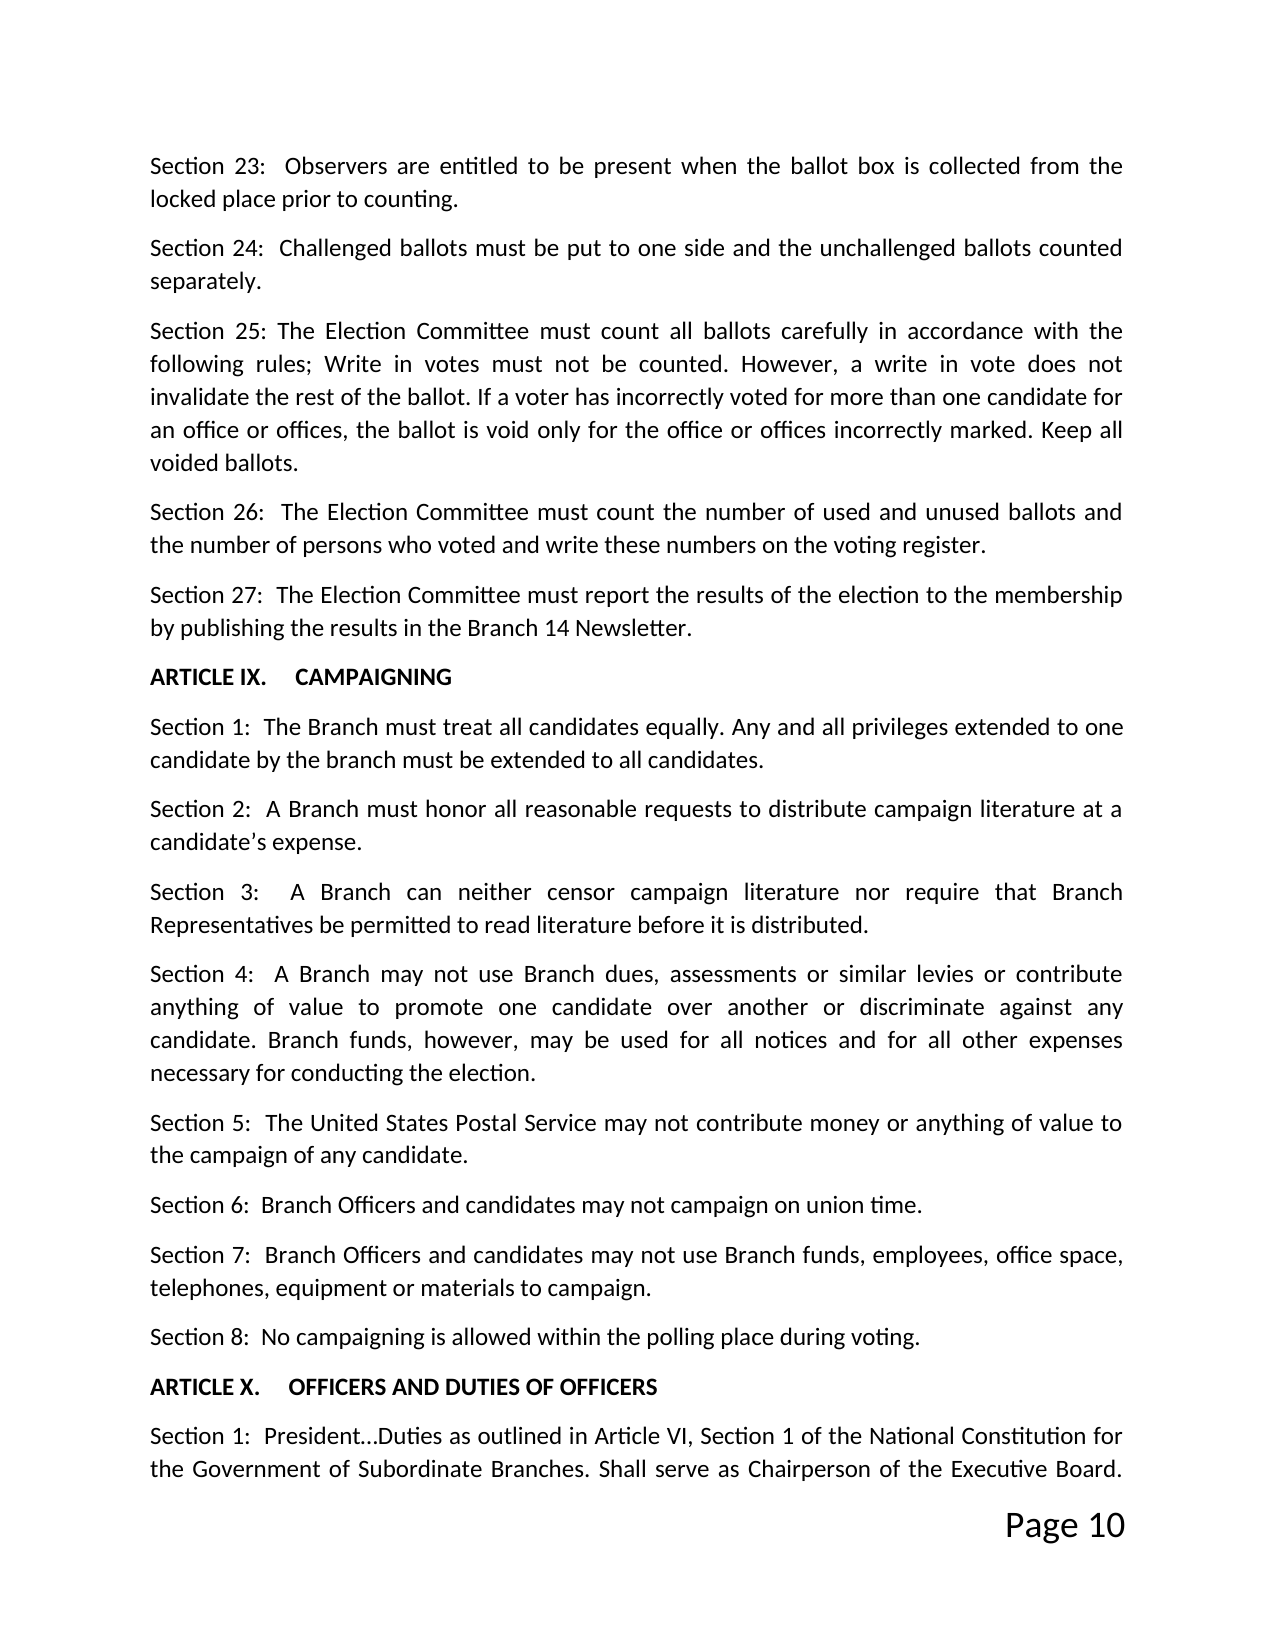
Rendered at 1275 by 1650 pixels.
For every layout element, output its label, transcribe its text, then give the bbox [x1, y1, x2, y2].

text Section 2: A Branch must honor all reasonable requests to distribute campaign literature at a candidate’s expense. [150, 793, 1125, 857]
text Section 5: The United States Postal Service may not contribute money or anything of value to the campaign of any candidate. [150, 1107, 1125, 1170]
text Section 3: A Branch can neither censor campaign literature nor require that Branch Representatives be permitted to read literature before it is distributed. [150, 876, 1125, 939]
text ARTICLE IX. CAMPAIGNING [150, 661, 1125, 692]
text Section 27: The Election Committee must report the results of the election to the membership by publishing the results in the Branch 14 Newsletter. [150, 579, 1125, 642]
text Section 26: The Election Committee must count the number of used and unused ballots and the number of persons who voted and write these numbers on the voting register. [150, 496, 1125, 560]
text Section 7: Branch Officers and candidates may not use Branch funds, employees, office space, telephones, equipment or materials to campaign. [150, 1239, 1125, 1302]
text Section 23: Observers are entitled to be present when the ballot box is collected from the locked place prior to counting. [150, 150, 1125, 213]
text Section 4: A Branch may not use Branch dues, assessments or similar levies or contribute anything of value to promote one candidate over another or discriminate against any candidate. Branch funds, however, may be used for all notices and for all other expenses necessary for conducting the election. [150, 958, 1125, 1088]
text Section 6: Branch Officers and candidates may not campaign on union time. [150, 1189, 1125, 1220]
text Section 25: The Election Committee must count all ballots carefully in accordance with the following rules; Write in votes must not be counted. However, a write in vote does not invalidate the rest of the ballot. If a voter has incorrectly voted for more than one candidate for an office or offices, the ballot is void only for the office or offices incorrectly marked. Keep all voided ballots. [150, 315, 1125, 477]
text Section 24: Challenged ballots must be put to one side and the unchallenged ballots counted separately. [150, 232, 1125, 296]
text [150, 1420, 1125, 1484]
text ARTICLE X. OFFICERS AND DUTIES OF OFFICERS [150, 1371, 1125, 1401]
text Section 1: The Branch must treat all candidates equally. Any and all privileges extended to one candidate by the branch must be extended to all candidates. [150, 711, 1125, 774]
text Section 8: No campaigning is allowed within the polling place during voting. [150, 1321, 1125, 1352]
